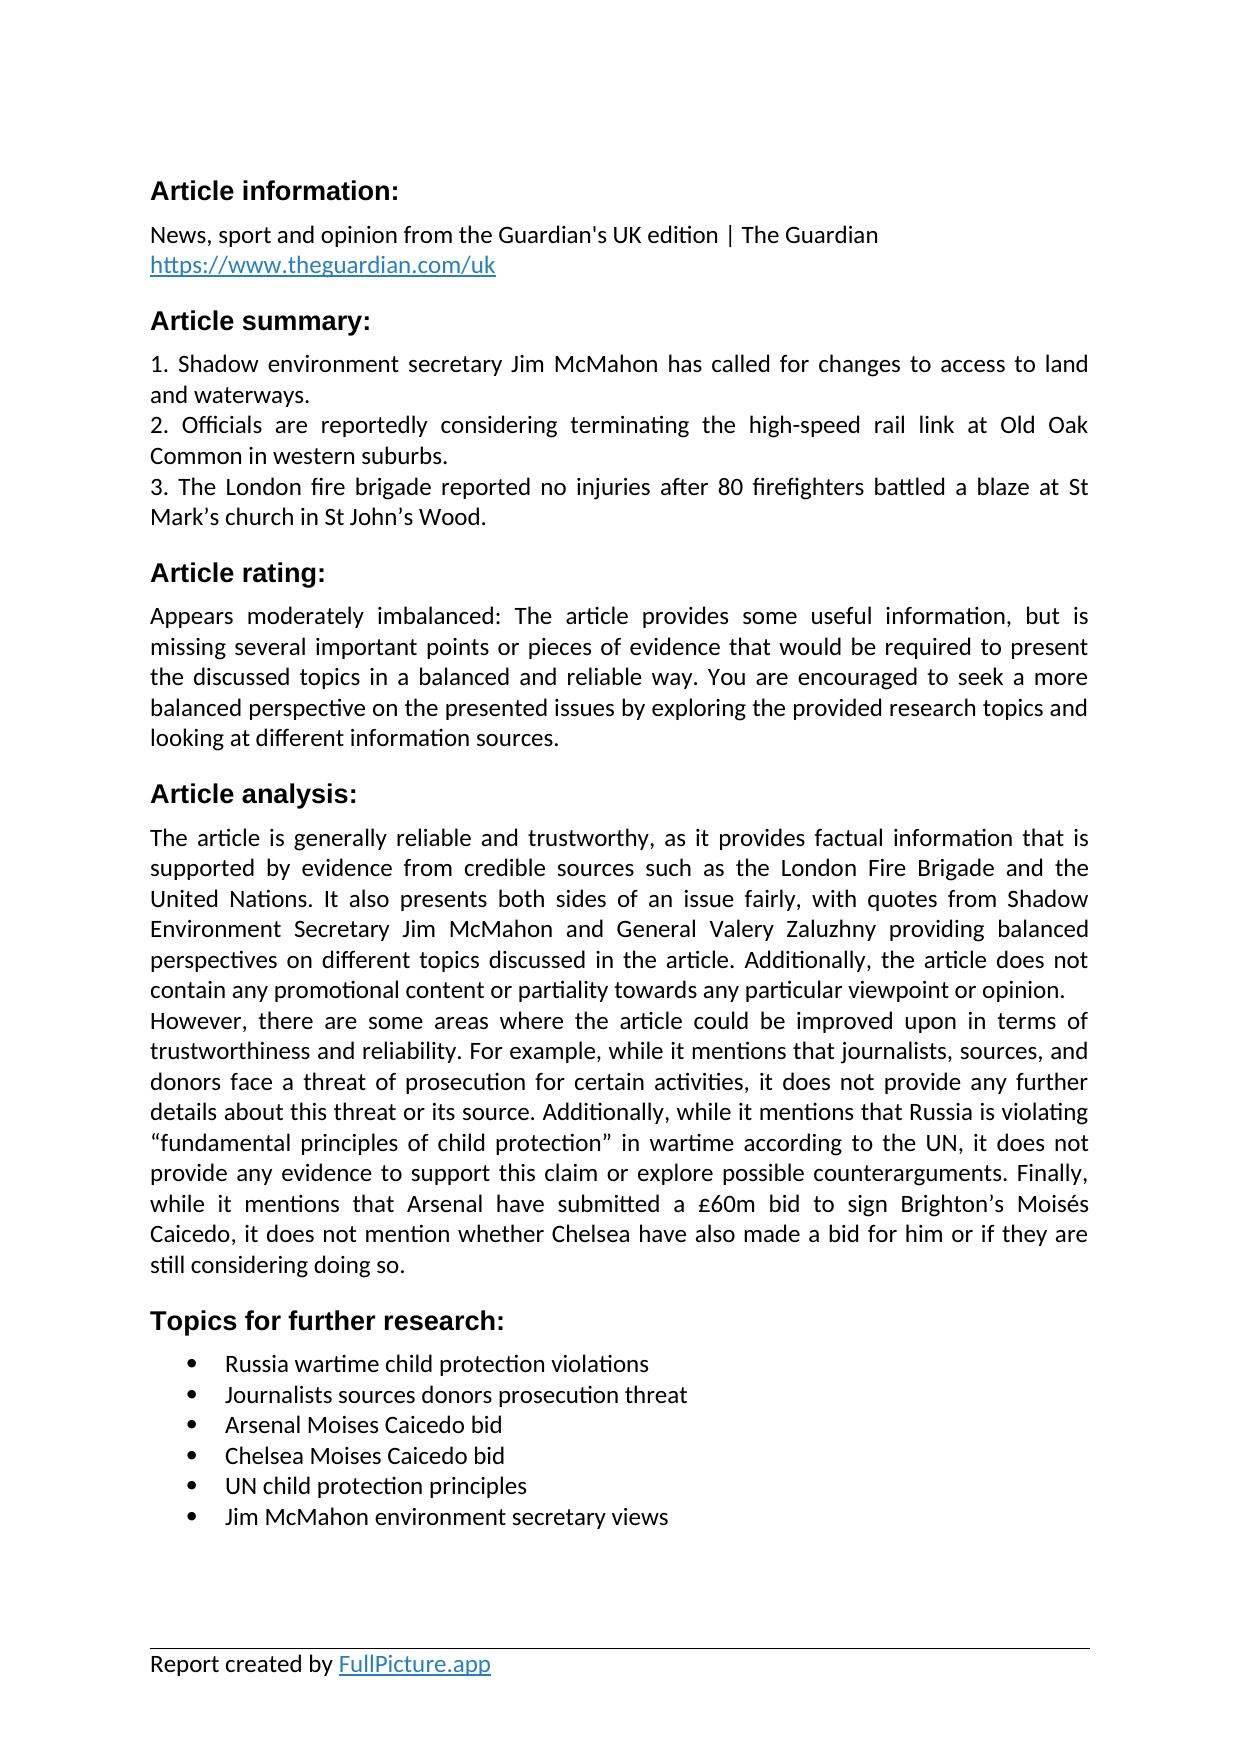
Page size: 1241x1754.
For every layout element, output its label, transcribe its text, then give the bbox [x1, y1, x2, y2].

text Appears moderately imbalanced: The article provides some useful information, but is missing several important points or pieces of evidence that would be required to present the discussed topics in a balanced and reliable way. You are encouraged to seek a more balanced perspective on the presented issues by exploring the provided research topics and looking at different information sources. [150, 600, 1090, 753]
list Journalists sources donors prosecution threat [187, 1379, 1090, 1409]
subtitle Topics for further research: [150, 1304, 1090, 1336]
list Jim McMahon environment secretary views [187, 1501, 1090, 1531]
text 1. Shadow environment secretary Jim McMahon has called for changes to access to land and waterways. [150, 348, 1090, 409]
text News, sport and opinion from the Guardian's UK edition | The Guardianhttps://www.theguardian.com/uk [150, 219, 1090, 280]
text The article is generally reliable and trustworthy, as it provides factual information that is supported by evidence from credible sources such as the London Fire Brigade and the United Nations. It also presents both sides of an issue fairly, with quotes from Shadow Environment Secretary Jim McMahon and General Valery Zaluzhny providing balanced perspectives on different topics discussed in the article. Additionally, the article does not contain any promotional content or partiality towards any particular viewpoint or opinion. [150, 822, 1090, 1005]
list Chelsea Moises Caicedo bid [187, 1440, 1090, 1470]
subtitle Article analysis: [150, 778, 1090, 809]
list Russia wartime child protection violations [187, 1348, 1090, 1379]
subtitle Article rating: [150, 557, 1090, 588]
subtitle Article information: [150, 175, 1090, 206]
subtitle Article summary: [150, 305, 1090, 336]
text 2. Officials are reportedly considering terminating the high-speed rail link at Old Oak Common in western suburbs. [150, 409, 1090, 471]
list UN child protection principles [187, 1470, 1090, 1501]
text 3. The London fire brigade reported no injuries after 80 firefighters battled a blaze at St Mark’s church in St John’s Wood. [150, 471, 1090, 532]
list Arsenal Moises Caicedo bid [187, 1409, 1090, 1440]
text However, there are some areas where the article could be improved upon in terms of trustworthiness and reliability. For example, while it mentions that journalists, sources, and donors face a threat of prosecution for certain activities, it does not provide any further details about this threat or its source. Additionally, while it mentions that Russia is violating “fundamental principles of child protection” in wartime according to the UN, it does not provide any evidence to support this claim or explore possible counterarguments. Finally, while it mentions that Arsenal have submitted a £60m bid to sign Brighton’s Moisés Caicedo, it does not mention whether Chelsea have also made a bid for him or if they are still considering doing so. [150, 1005, 1090, 1279]
